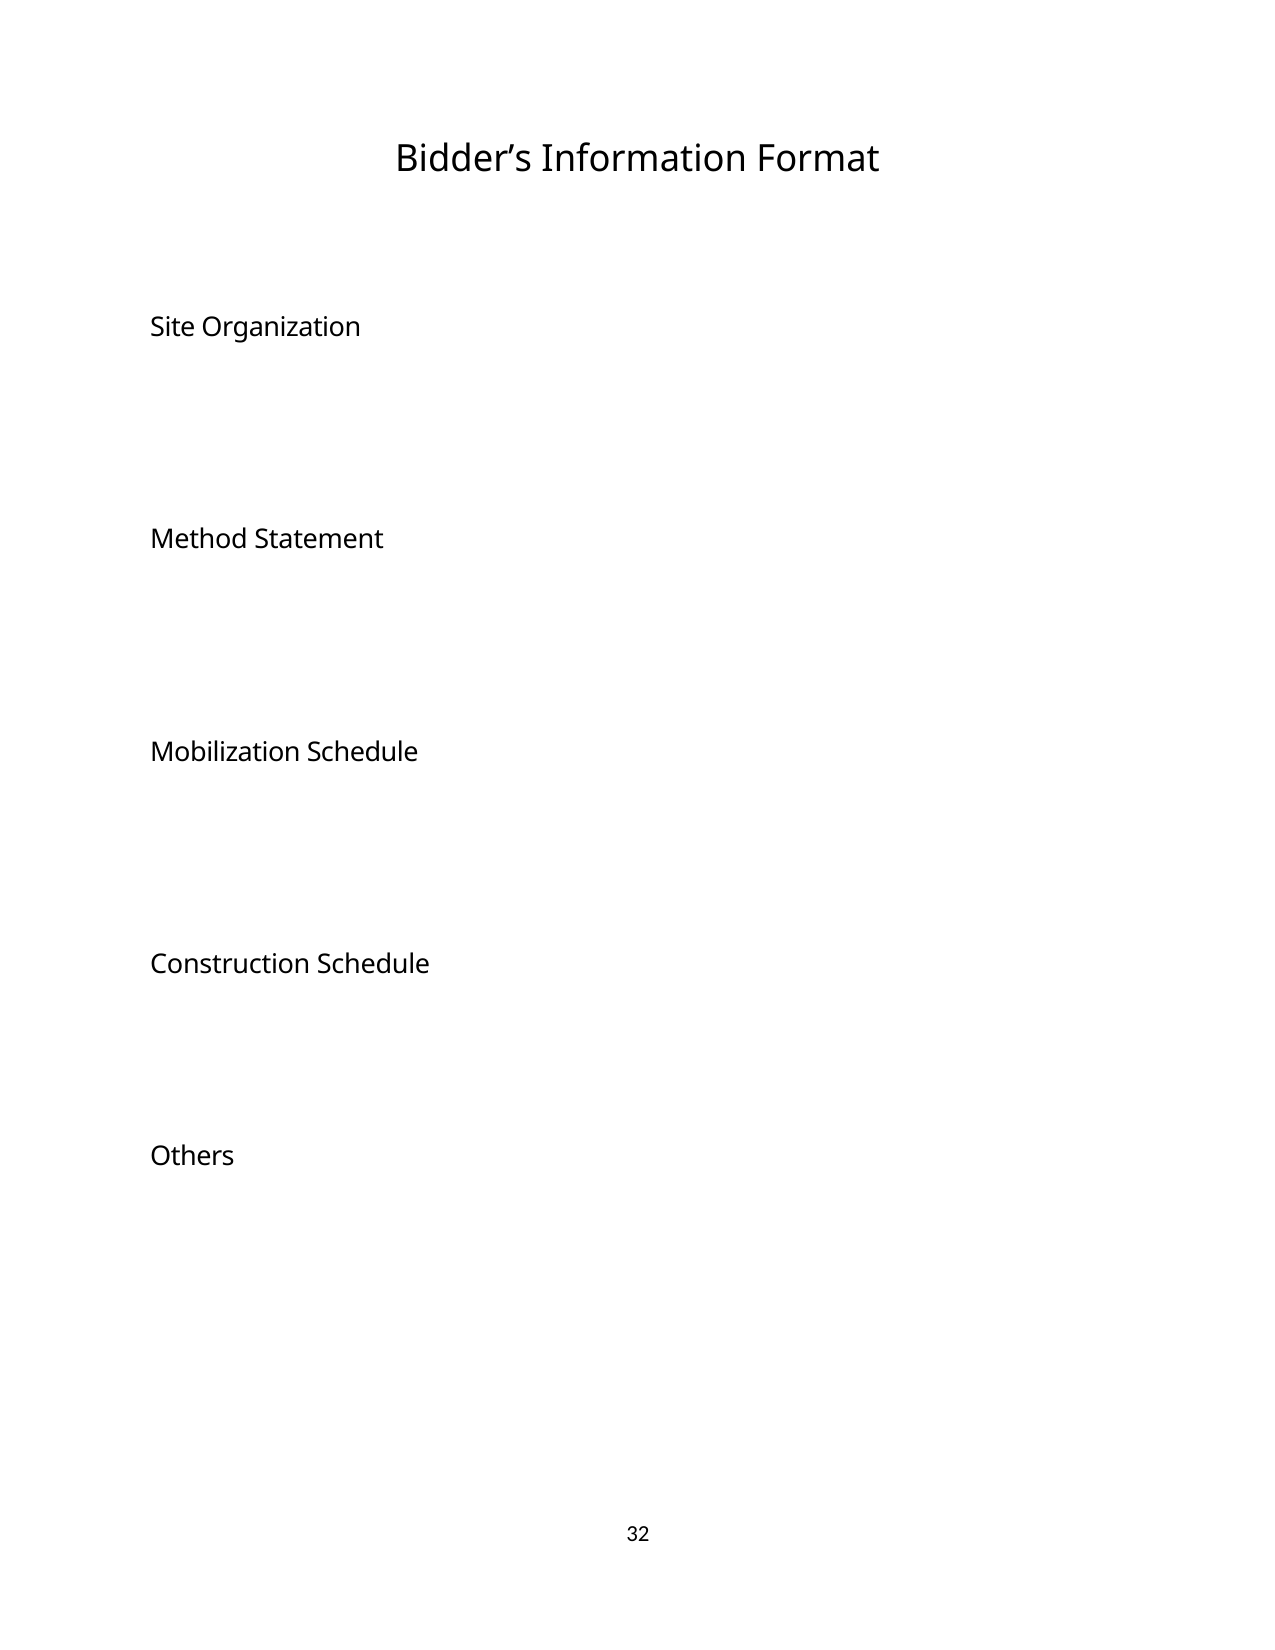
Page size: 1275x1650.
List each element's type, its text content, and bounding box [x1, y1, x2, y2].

text Bidder’s Information Format [150, 131, 1125, 182]
text Construction Schedule [150, 949, 1125, 980]
text Mobilization Schedule [150, 737, 1125, 768]
text Others [150, 1136, 1125, 1173]
text Method Statement [150, 524, 1125, 555]
text Site Organization [150, 312, 1125, 343]
